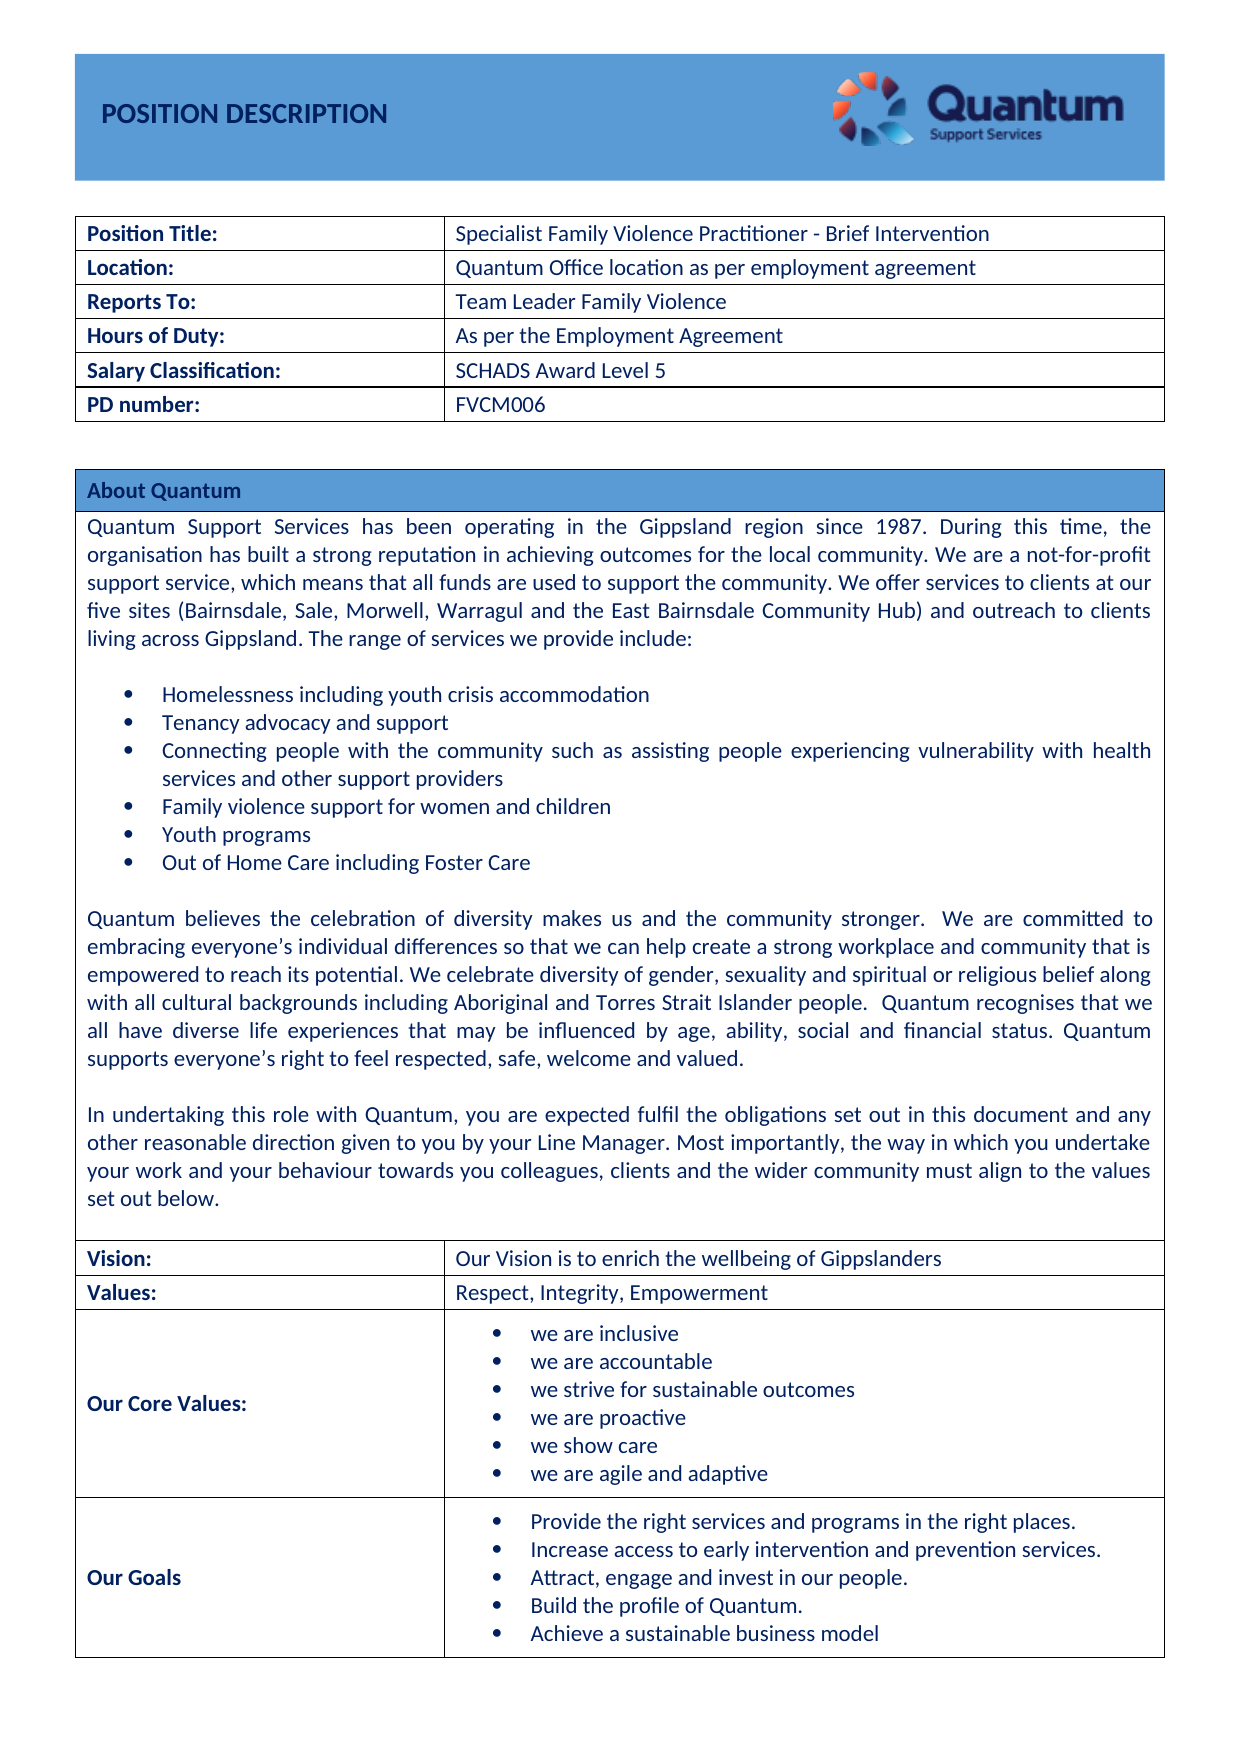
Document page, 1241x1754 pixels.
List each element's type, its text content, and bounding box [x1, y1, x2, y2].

table_cell Vision: [76, 1241, 444, 1274]
table_cell we are inclusive we are accountable we strive for sustainable outcomes we are proactive we show care we are agile and adaptive [445, 1310, 1164, 1497]
table_header About Quantum [76, 470, 1164, 511]
table_cell As per the Employment Agreement [445, 319, 1164, 352]
table_cell Our Core Values: [76, 1310, 444, 1497]
table_cell Our Goals [76, 1498, 444, 1657]
table_cell Reports To: [76, 285, 444, 318]
picture [832, 72, 1124, 146]
table_header Position Title: [76, 217, 444, 250]
table_cell Values: [76, 1276, 444, 1309]
table_cell Provide the right services and programs in the right places. Increase access to early intervention and prevention services. Attract, engage and invest in our people. Build the profile of Quantum. Achieve a sustainable business model [445, 1498, 1164, 1657]
table_cell Hours of Duty: [76, 319, 444, 352]
table_cell Respect, Integrity, Empowerment [445, 1276, 1164, 1309]
table_cell Quantum Office location as per employment agreement [445, 251, 1164, 284]
table_cell SCHADS Award Level 5 [445, 353, 1164, 386]
table_cell Our Vision is to enrich the wellbeing of Gippslanders [445, 1241, 1164, 1274]
table_cell Team Leader Family Violence [445, 285, 1164, 318]
table_cell FVCM006 [445, 388, 1164, 421]
table_cell PD number: [76, 388, 444, 421]
table_cell Quantum Support Services has been operating in the Gippsland region since 1987. During this time, the organisation has built a strong reputation in achieving outcomes for the local community. We are a not-for-profit support service, which means that all funds are used to support the community. We offer services to clients at our five sites (Bairnsdale, Sale, Morwell, Warragul and the East Bairnsdale Community Hub) and outreach to clients living across Gippsland. The range of services we provide include: Homelessness including youth crisis accommodation Tenancy advocacy and support Connecting people with the community such as assisting people experiencing vulnerability with health services and other support providers Family violence support for women and children Youth programs Out of Home Care including Foster Care Quantum believes the celebration of diversity makes us and the community stronger. We are committed to embracing everyone’s individual differences so that we can help create a strong workplace and community that is empowered to reach its potential. We celebrate diversity of gender, sexuality and spiritual or religious belief along with all cultural backgrounds including Aboriginal and Torres Strait Islander people. Quantum recognises that we all have diverse life experiences that may be influenced by age, ability, social and financial status. Quantum supports everyone’s right to feel respected, safe, welcome and valued. In undertaking this role with Quantum, you are expected fulfil the obligations set out in this document and any other reasonable direction given to you by your Line Manager. Most importantly, the way in which you undertake your work and your behaviour towards you colleagues, clients and the wider community must align to the values set out below. [76, 512, 1164, 1240]
table_cell Location: [76, 251, 444, 284]
table_cell Salary Classification: [76, 353, 444, 386]
table_header Specialist Family Violence Practitioner - Brief Intervention [445, 217, 1164, 250]
